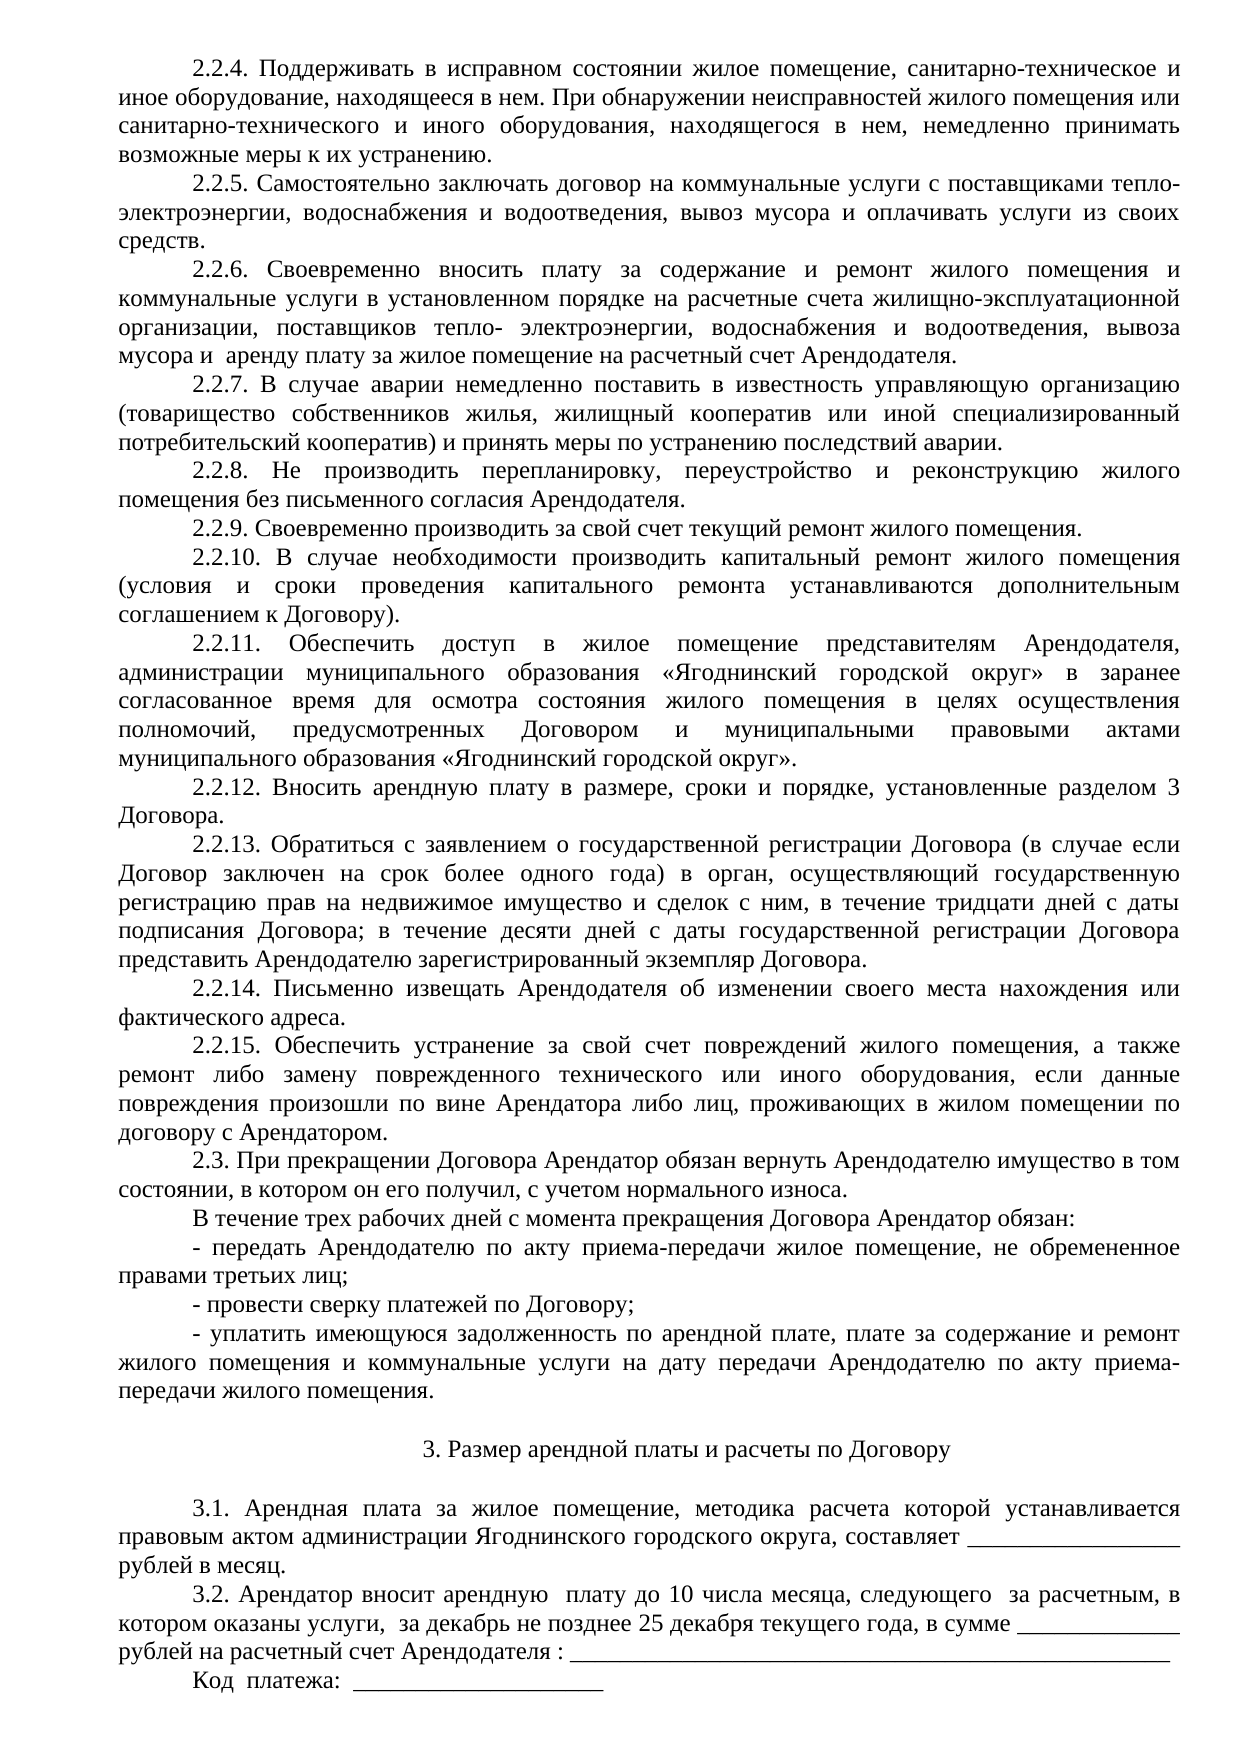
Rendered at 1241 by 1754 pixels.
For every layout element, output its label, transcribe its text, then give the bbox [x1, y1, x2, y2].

text - провести сверку платежей по Договору; [118, 1289, 1181, 1318]
text 2.2.4. Поддерживать в исправном состоянии жилое помещение, санитарно-техническое и иное оборудование, находящееся в нем. При обнаружении неисправностей жилого помещения или санитарно-технического и иного оборудования, находящегося в нем, немедленно принимать возможные меры к их устранению. [118, 53, 1181, 168]
text 2.2.12. Вносить арендную плату в размере, сроки и порядке, установленные разделом 3 Договора. [118, 772, 1181, 829]
text 3.1. Арендная плата за жилое помещение, методика расчета которой устанавливается правовым актом администрации Ягоднинского городского округа, составляет _________________ рублей в месяц. [118, 1493, 1181, 1579]
text 2.2.7. В случае аварии немедленно поставить в известность управляющую организацию (товарищество собственников жилья, жилищный кооператив или иной специализированный потребительский кооператив) и принять меры по устранению последствий аварии. [118, 369, 1181, 456]
text 2.2.9. Своевременно производить за свой счет текущий ремонт жилого помещения. [118, 513, 1181, 542]
text В течение трех рабочих дней с момента прекращения Договора Арендатор обязан: [118, 1203, 1181, 1232]
text - передать Арендодателю по акту приема-передачи жилое помещение, не обремененное правами третьих лиц; [118, 1232, 1181, 1289]
text 3.2. Арендатор вносит арендную плату до 10 числа месяца, следующего за расчетным, в котором оказаны услуги, за декабрь не позднее 25 декабря текущего года, в сумме _____________ рублей на расчетный счет Арендодателя : ________________________________________________ [118, 1579, 1181, 1665]
text - уплатить имеющуюся задолженность по арендной плате, плате за содержание и ремонт жилого помещения и коммунальные услуги на дату передачи Арендодателю по акту приема-передачи жилого помещения. [118, 1318, 1181, 1404]
text 2.2.13. Обратиться с заявлением о государственной регистрации Договора (в случае если Договор заключен на срок более одного года) в орган, осуществляющий государственную регистрацию прав на недвижимое имущество и сделок с ним, в течение тридцати дней с даты подписания Договора; в течение десяти дней с даты государственной регистрации Договора представить Арендодателю зарегистрированный экземпляр Договора. [118, 829, 1181, 973]
text 2.2.15. Обеспечить устранение за свой счет повреждений жилого помещения, а также ремонт либо замену поврежденного технического или иного оборудования, если данные повреждения произошли по вине Арендатора либо лиц, проживающих в жилом помещении по договору с Арендатором. [118, 1031, 1181, 1146]
text 2.2.14. Письменно извещать Арендодателя об изменении своего места нахождения или фактического адреса. [118, 973, 1181, 1031]
text 2.2.6. Своевременно вносить плату за содержание и ремонт жилого помещения и коммунальные услуги в установленном порядке на расчетные счета жилищно-эксплуатационной организации, поставщиков тепло- электроэнергии, водоснабжения и водоотведения, вывоза мусора и аренду плату за жилое помещение на расчетный счет Арендодателя. [118, 254, 1181, 369]
text 2.2.10. В случае необходимости производить капитальный ремонт жилого помещения (условия и сроки проведения капитального ремонта устанавливаются дополнительным соглашением к Договору). [118, 542, 1181, 628]
text 2.3. При прекращении Договора Арендатор обязан вернуть Арендодателю имущество в том состоянии, в котором он его получил, с учетом нормального износа. [118, 1146, 1181, 1203]
text Код платежа: ____________________ [118, 1665, 1181, 1694]
text 2.2.11. Обеспечить доступ в жилое помещение представителям Арендодателя, администрации муниципального образования «Ягоднинский городской округ» в заранее согласованное время для осмотра состояния жилого помещения в целях осуществления полномочий, предусмотренных Договором и муниципальными правовыми актами муниципального образования «Ягоднинский городской округ». [118, 628, 1181, 772]
text 2.2.8. Не производить перепланировку, переустройство и реконструкцию жилого помещения без письменного согласия Арендодателя. [118, 456, 1181, 513]
text 3. Размер арендной платы и расчеты по Договору [118, 1434, 1181, 1463]
text 2.2.5. Самостоятельно заключать договор на коммунальные услуги с поставщиками тепло- электроэнергии, водоснабжения и водоотведения, вывоз мусора и оплачивать услуги из своих средств. [118, 168, 1181, 254]
